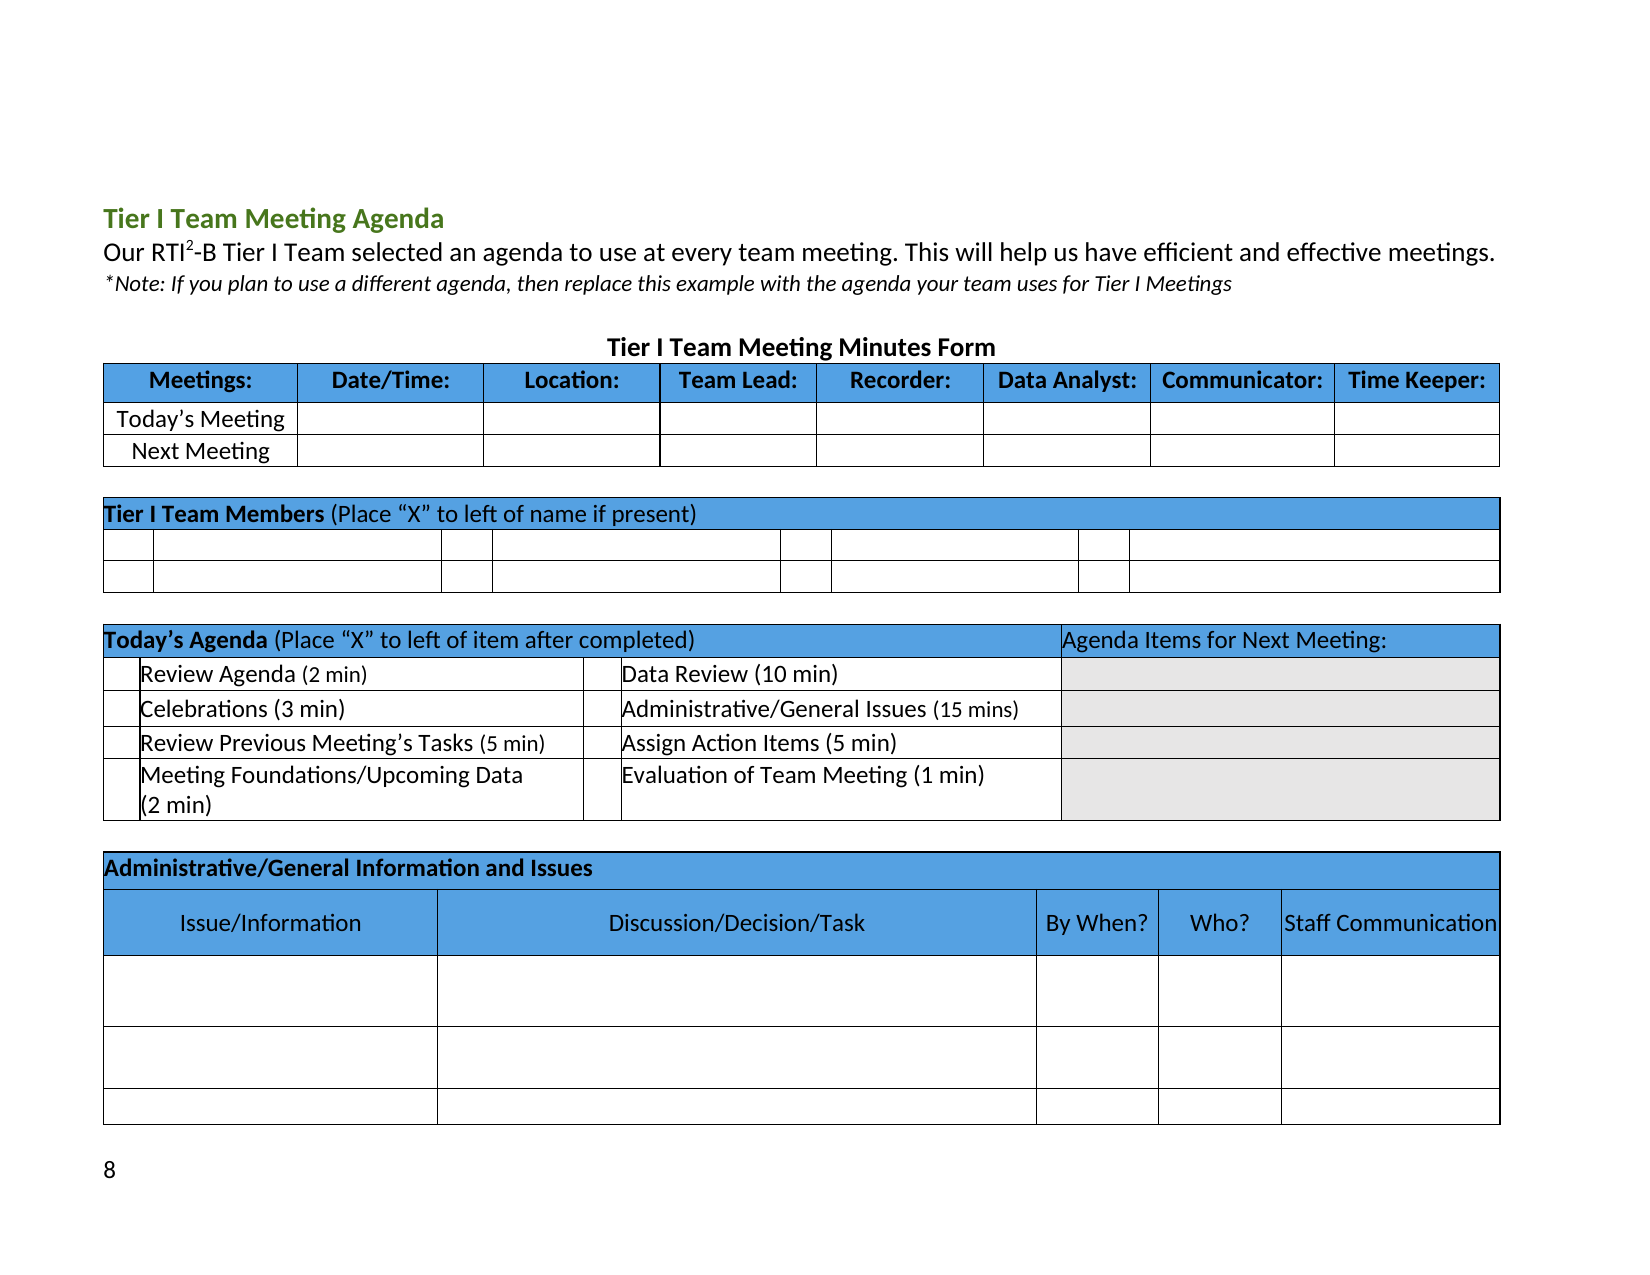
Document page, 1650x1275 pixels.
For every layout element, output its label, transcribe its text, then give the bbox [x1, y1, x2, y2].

table_cell [1282, 1027, 1499, 1088]
table_header Data Analyst: [984, 364, 1150, 402]
table_cell [1151, 435, 1334, 466]
table_cell [1037, 1089, 1158, 1124]
table_cell [104, 658, 139, 690]
table_cell [984, 403, 1150, 434]
table_cell [438, 1089, 1036, 1124]
table_header Meetings: [104, 364, 297, 402]
table_cell [584, 727, 621, 758]
table_cell [584, 658, 621, 690]
table_cell Discussion/Decision/Task [438, 890, 1036, 955]
table_header Communicator: [1151, 364, 1334, 402]
table_header Today’s Agenda (Place “X” to left of item after completed) [104, 625, 1061, 657]
table_cell Review Agenda (2 min) [141, 658, 583, 690]
table_cell [104, 561, 153, 592]
table_cell [154, 561, 441, 592]
table_cell [298, 435, 483, 466]
table_cell [442, 530, 492, 560]
table_cell [1282, 956, 1499, 1026]
text Our RTI2-B Tier I Team selected an agenda to use at every team meeting. This will help us have efficient and effective meetings. *Note: If you plan to use a different agenda, then replace this example with the agenda your team uses for Tier I Meetings [103, 236, 1500, 297]
table_cell [438, 956, 1036, 1026]
table_header Location: [484, 364, 659, 402]
table_cell [832, 561, 1078, 592]
table_cell [832, 530, 1078, 560]
table_cell [1159, 956, 1281, 1026]
table_cell [1037, 956, 1158, 1026]
table_cell [104, 759, 139, 820]
table_cell Issue/Information [104, 890, 437, 955]
table_cell [104, 956, 437, 1026]
table_cell [661, 435, 816, 466]
table_cell [493, 561, 780, 592]
table_cell [104, 691, 139, 726]
table_cell [1130, 561, 1499, 592]
table_header Team Lead: [661, 364, 816, 402]
table_cell [1151, 403, 1334, 434]
table_cell Evaluation of Team Meeting (1 min) [622, 759, 1061, 820]
text Tier I Team Meeting Minutes Form [103, 330, 1500, 363]
table_header Date/Time: [298, 364, 483, 402]
table_cell [442, 561, 492, 592]
table_header Administrative/General Information and Issues [104, 853, 1499, 889]
table_cell [104, 1027, 437, 1088]
table_cell [661, 403, 816, 434]
table_cell [1335, 435, 1499, 466]
table_cell Celebrations (3 min) [141, 691, 583, 726]
table_header Agenda Items for Next Meeting: [1062, 625, 1499, 657]
table_cell [104, 727, 139, 758]
table_cell [817, 435, 983, 466]
table_cell Next Meeting [104, 435, 297, 466]
table_cell [1079, 530, 1129, 560]
table_cell [1037, 1027, 1158, 1088]
table_cell [1159, 1027, 1281, 1088]
table_cell [584, 691, 621, 726]
table_cell [817, 403, 983, 434]
table_cell [1282, 1089, 1499, 1124]
table_cell [1079, 561, 1129, 592]
table_header Time Keeper: [1335, 364, 1499, 402]
table_cell [484, 403, 659, 434]
table_cell Data Review (10 min) [622, 658, 1061, 690]
table_cell [154, 530, 441, 560]
table_cell Administrative/General Issues (15 mins) [622, 691, 1061, 726]
table_cell [493, 530, 780, 560]
table_cell [104, 1089, 437, 1124]
table_cell [1335, 403, 1499, 434]
table_cell Assign Action Items (5 min) [622, 727, 1061, 758]
table_header Recorder: [817, 364, 983, 402]
table_header Tier I Team Members (Place “X” to left of name if present) [104, 498, 1499, 529]
table_cell [484, 435, 659, 466]
table_cell [1062, 658, 1499, 690]
table_cell [298, 403, 483, 434]
table_cell [1062, 691, 1499, 726]
table_cell [104, 530, 153, 560]
table_cell [1159, 1089, 1281, 1124]
table_cell [984, 435, 1150, 466]
table_cell [1062, 727, 1499, 758]
table_cell Staff Communication [1282, 890, 1499, 955]
table_cell Review Previous Meeting’s Tasks (5 min) [141, 727, 583, 758]
table_cell [1130, 530, 1499, 560]
table_cell [781, 561, 831, 592]
table_cell [1062, 759, 1499, 820]
table_cell Today’s Meeting [104, 403, 297, 434]
table_cell Who? [1159, 890, 1281, 955]
table_cell Meeting Foundations/Upcoming Data (2 min) [141, 759, 583, 820]
table_cell By When? [1037, 890, 1158, 955]
table_cell [781, 530, 831, 560]
subtitle Tier I Team Meeting Agenda [103, 200, 1500, 236]
table_cell [438, 1027, 1036, 1088]
table_cell [584, 759, 621, 820]
